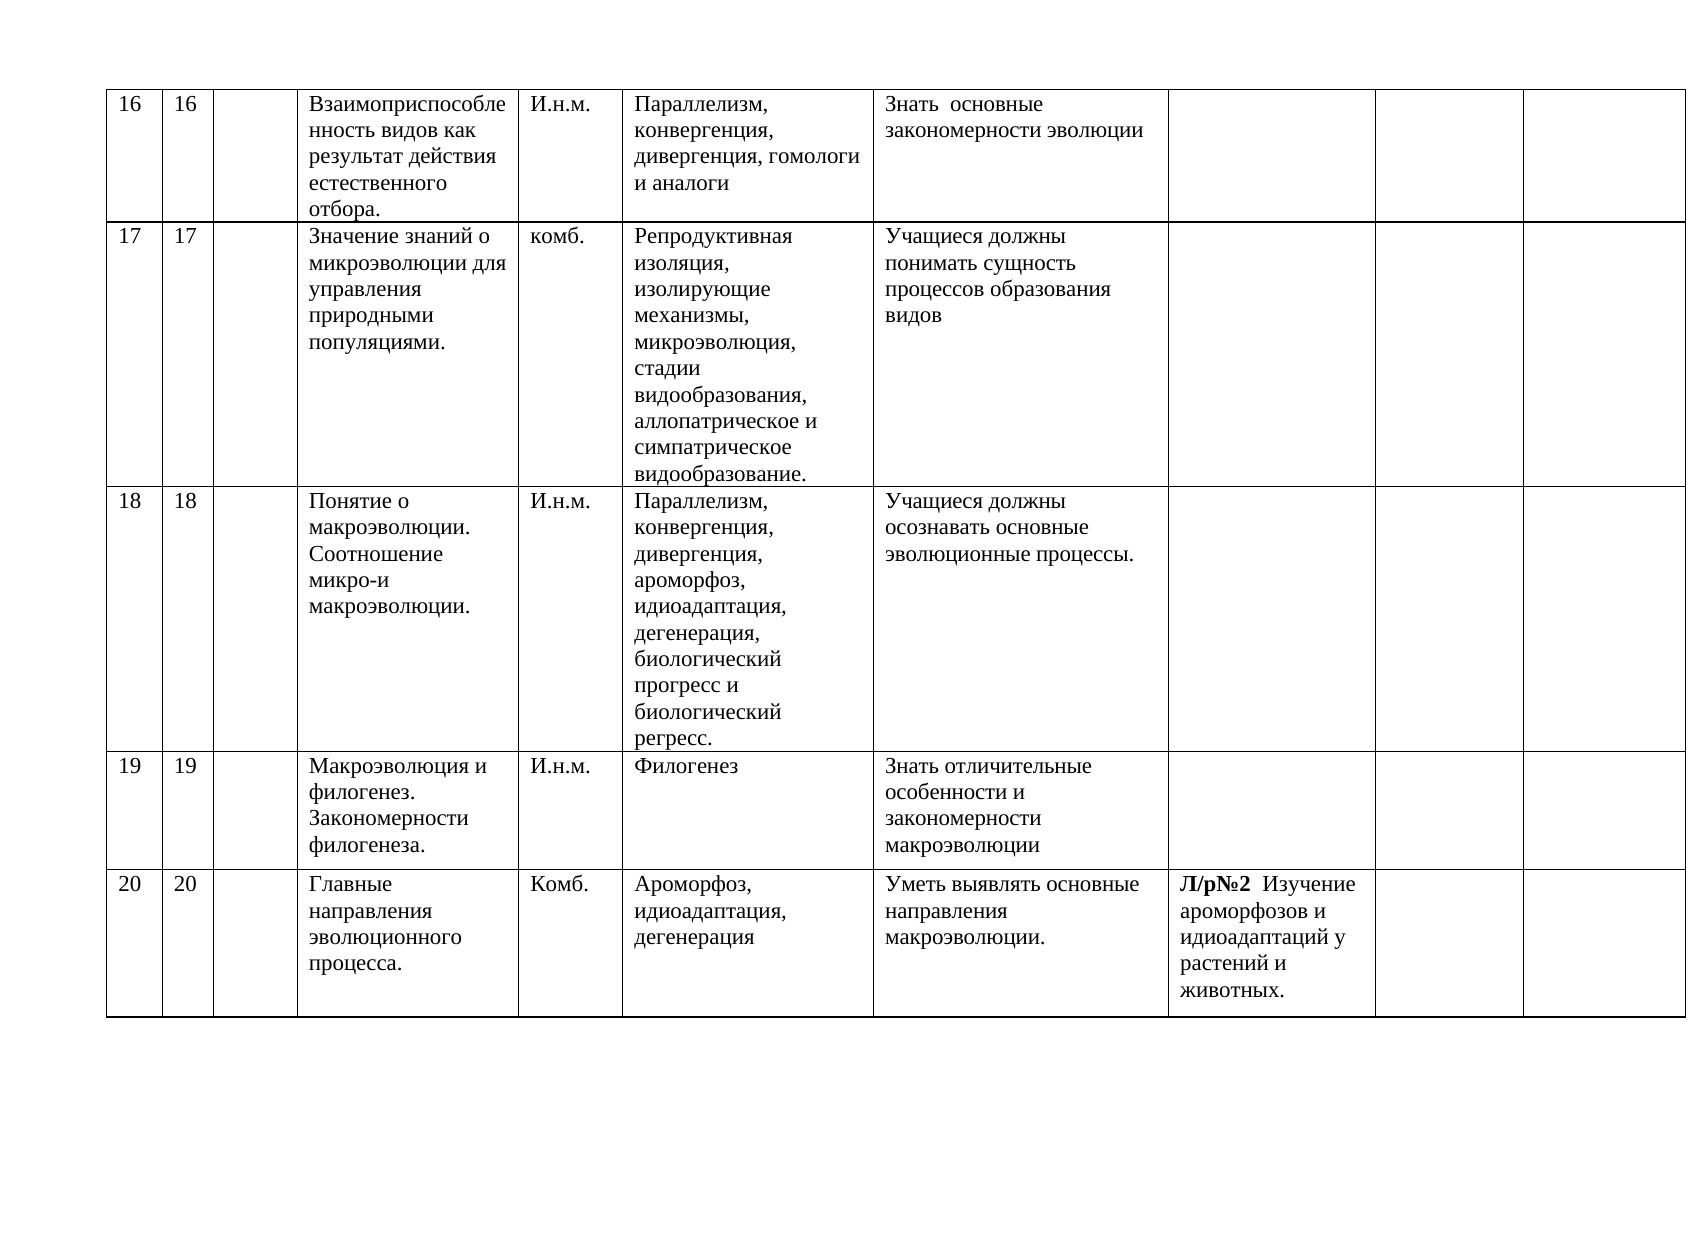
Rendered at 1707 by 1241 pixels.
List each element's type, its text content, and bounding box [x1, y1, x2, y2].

table_cell Филогенез [623, 752, 873, 869]
table_cell Уметь выявлять основные направления макроэволюции. [874, 870, 1168, 1016]
table_cell Учащиеся должны осознавать основные эволюционные процессы. [874, 487, 1168, 751]
table_cell Репродуктивная изоляция, изолирующие механизмы, микроэволюция, стадии видообразования, аллопатрическое и симпатрическое видообразование. [623, 223, 873, 486]
table_cell 16 [163, 90, 213, 221]
table_cell Знать отличительные особенности и закономерности макроэволюции [874, 752, 1168, 869]
table_cell [1524, 90, 1685, 221]
table_cell [1376, 487, 1523, 751]
table_cell [1376, 90, 1523, 221]
table_cell [1169, 223, 1375, 486]
table_cell 16 [107, 90, 162, 221]
table_cell Параллелизм, конвергенция, дивергенция, гомологи и аналоги [623, 90, 873, 221]
table_cell [1524, 752, 1685, 869]
table_cell [1169, 90, 1375, 221]
table_cell 20 [107, 870, 162, 1016]
table_cell [1376, 752, 1523, 869]
table_cell И.н.м. [519, 90, 622, 221]
table_cell Параллелизм, конвергенция, дивергенция, ароморфоз, идиоадаптация, дегенерация, биологический прогресс и биологический регресс. [623, 487, 873, 751]
table_cell Л/р№2 Изучение ароморфозов и идиоадаптаций у растений и животных. [1169, 870, 1375, 1016]
table_cell Ароморфоз, идиоадаптация, дегенерация [623, 870, 873, 1016]
table_cell [1376, 870, 1523, 1016]
table_cell [1376, 223, 1523, 486]
table_cell Понятие о макроэволюции. Соотношение микро-и макроэволюции. [298, 487, 518, 751]
table_cell [1524, 487, 1685, 751]
table_cell 19 [107, 752, 162, 869]
table_cell Главные направления эволюционного процесса. [298, 870, 518, 1016]
table_cell [1169, 752, 1375, 869]
table_cell Макроэволюция и филогенез. Закономерности филогенеза. [298, 752, 518, 869]
table_cell Взаимоприспособленность видов как результат действия естественного отбора. [298, 90, 518, 221]
table_cell [214, 752, 297, 869]
table_cell И.н.м. [519, 487, 622, 751]
table_cell комб. [519, 223, 622, 486]
table_cell [214, 223, 297, 486]
table_cell [214, 487, 297, 751]
table_cell [1524, 870, 1685, 1016]
table_cell Комб. [519, 870, 622, 1016]
table_cell Знать основные закономерности эволюции [874, 90, 1168, 221]
table_cell 17 [107, 223, 162, 486]
table_cell 17 [163, 223, 213, 486]
table_cell [214, 870, 297, 1016]
table_cell 18 [163, 487, 213, 751]
table_cell [214, 90, 297, 221]
table_cell [1524, 223, 1685, 486]
table_cell 18 [107, 487, 162, 751]
table_cell [1169, 487, 1375, 751]
table_cell Учащиеся должны понимать сущность процессов образования видов [874, 223, 1168, 486]
table_cell 20 [163, 870, 213, 1016]
table_cell Значение знаний о микроэволюции для управления природными популяциями. [298, 223, 518, 486]
table_cell 19 [163, 752, 213, 869]
table_cell И.н.м. [519, 752, 622, 869]
